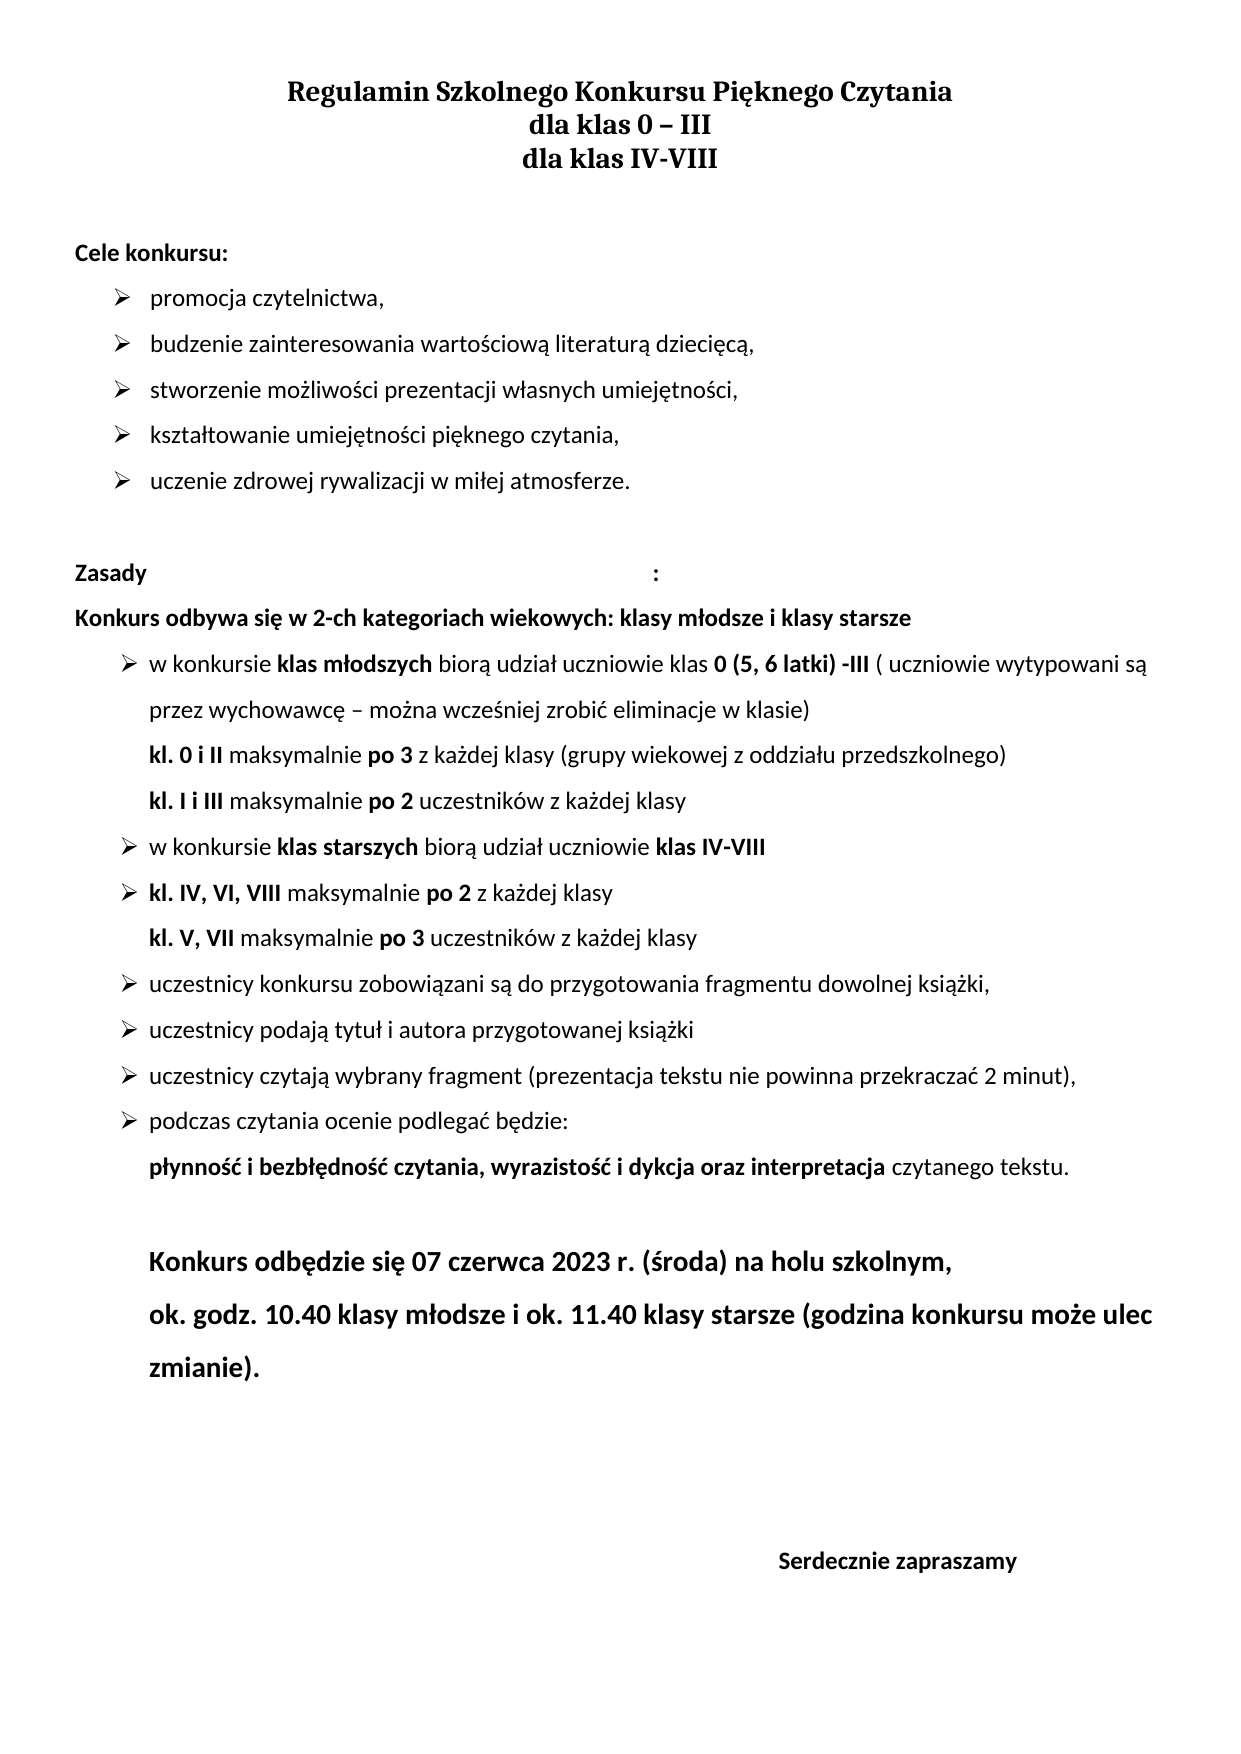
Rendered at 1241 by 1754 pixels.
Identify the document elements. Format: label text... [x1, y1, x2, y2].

text dla klas 0 – III dla klas IV-VIII [75, 108, 1165, 176]
text Regulamin Szkolnego Konkursu Pięknego Czytania [75, 75, 1165, 108]
list w konkursie klas starszych biorą udział uczniowie klas IV-VIII [119, 831, 1165, 862]
list uczenie zdrowej rywalizacji w miłej atmosferze. [112, 465, 1165, 496]
list stworzenie możliwości prezentacji własnych umiejętności, [112, 374, 1165, 404]
list kl. IV, VI, VIII maksymalnie po 2 z każdej klasy kl. V, VII maksymalnie po 3 uczestników z każdej klasy [119, 877, 1165, 953]
list podczas czytania ocenie podlegać będzie: płynność i bezbłędność czytania, wyrazistość i dykcja oraz interpretacja czytanego tekstu. [119, 1106, 1165, 1182]
list w konkursie klas młodszych biorą udział uczniowie klas 0 (5, 6 latki) -III ( uczniowie wytypowani są przez wychowawcę – można wcześniej zrobić eliminacje w klasie) kl. 0 i II maksymalnie po 3 z każdej klasy (grupy wiekowej z oddziału przedszkolnego) kl. I i III maksymalnie po 2 uczestników z każdej klasy [119, 648, 1165, 816]
list uczestnicy konkursu zobowiązani są do przygotowania fragmentu dowolnej książki, [119, 968, 1165, 999]
text Serdecznie zapraszamy [665, 1546, 1165, 1576]
list uczestnicy czytają wybrany fragment (prezentacja tekstu nie powinna przekraczać 2 minut), [119, 1060, 1165, 1090]
list promocja czytelnictwa, [112, 282, 1165, 313]
text Cele konkursu: [75, 237, 1165, 267]
list Konkurs odbędzie się 07 czerwca 2023 r. (środa) na holu szkolnym, ok. godz. 10.40 klasy młodsze i ok. 11.40 klasy starsze (godzina konkursu może ulec zmianie). [149, 1243, 1165, 1385]
list kształtowanie umiejętności pięknego czytania, [112, 419, 1165, 450]
list uczestnicy podają tytuł i autora przygotowanej książki [119, 1014, 1165, 1044]
list budzenie zainteresowania wartościową literaturą dziecięcą, [112, 328, 1165, 359]
text Zasady : Konkurs odbywa się w 2-ch kategoriach wiekowych: klasy młodsze i klasy starsze [75, 557, 1165, 633]
